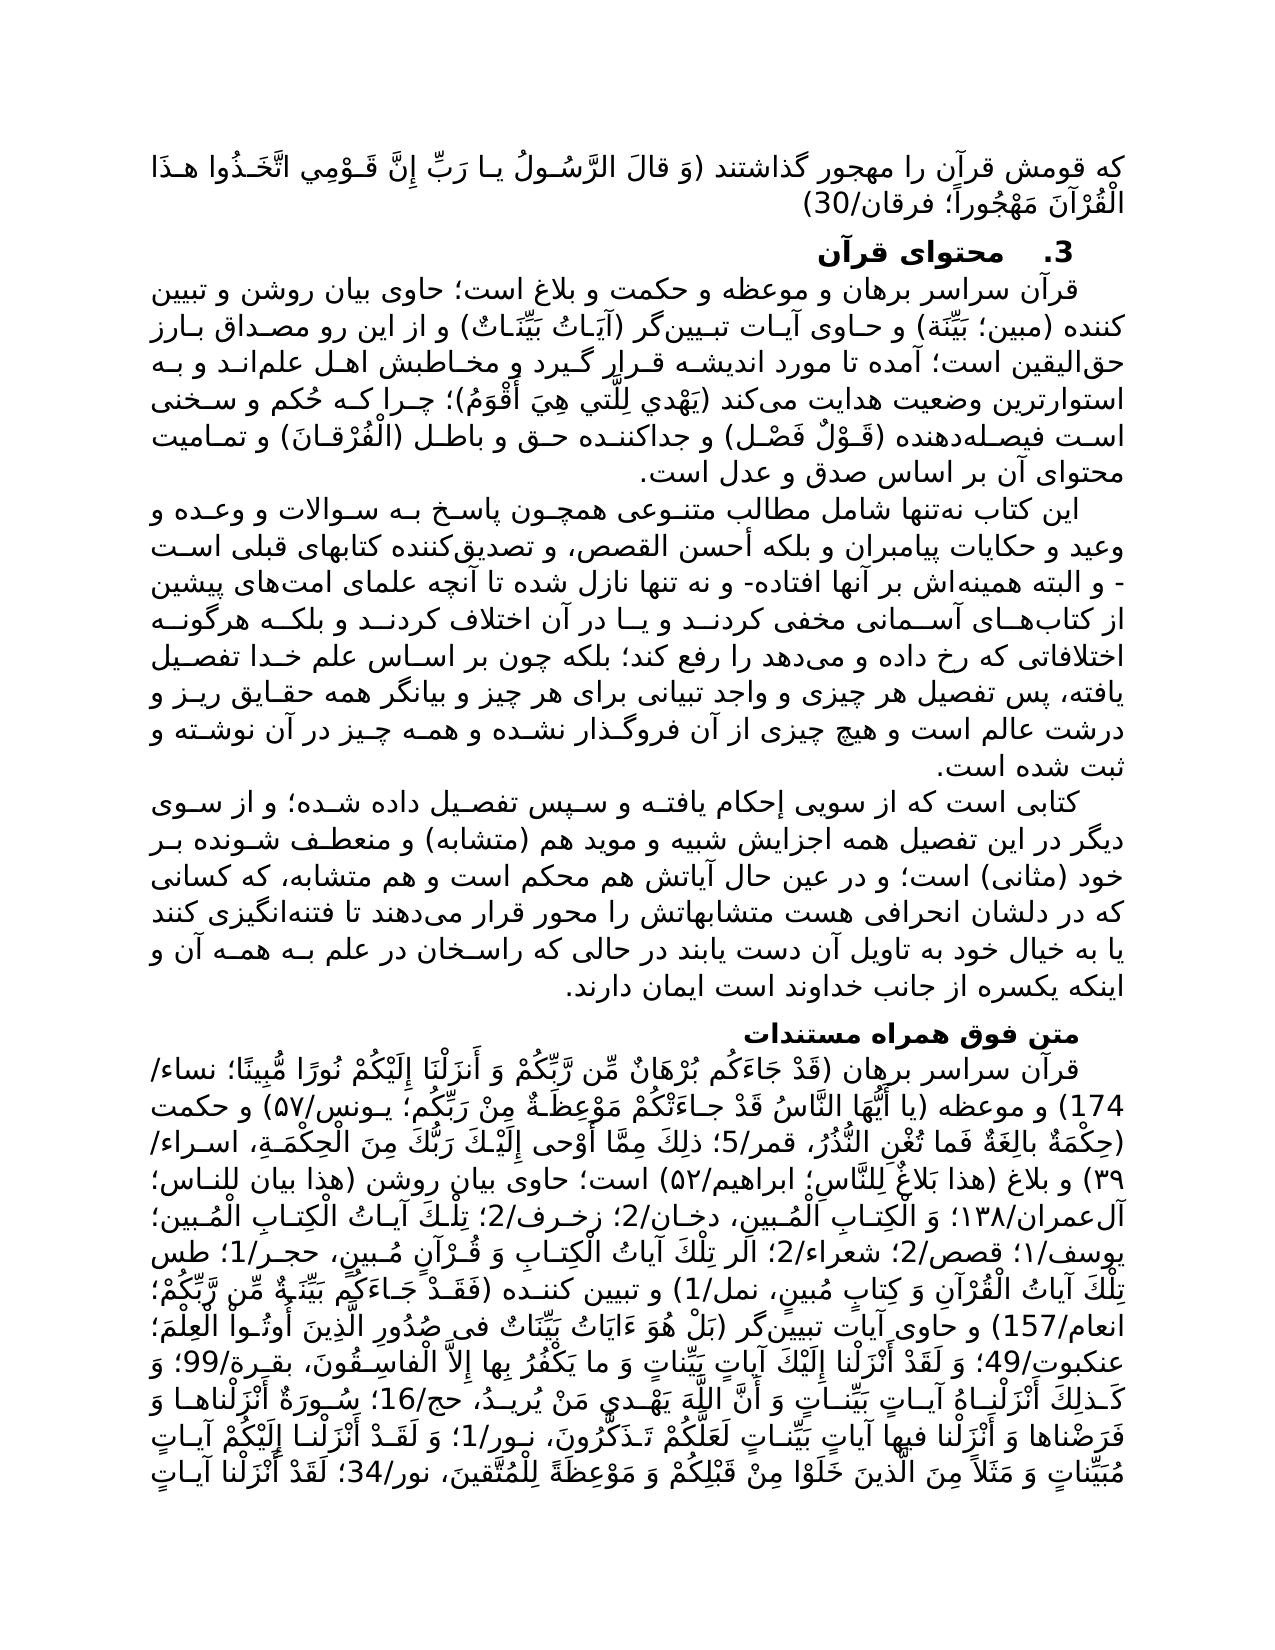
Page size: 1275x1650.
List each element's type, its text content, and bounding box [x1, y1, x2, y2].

text کتابی است که از سویی إحکام یافته و سپس تفصیل داده شده؛ و از سوی دیگر در این تفصیل همه اجزایش شبیه و موید هم (متشابه) و منعطف شونده بر خود (مثانی) است؛ و در عین حال آیاتش هم محکم است و هم متشابه، که کسانی که در دلشان انحرافی هست متشابهاتش را محور قرار می‌دهند تا فتنه‌انگیزی کنند یا به خیال خود به تاویل آن دست یابند در حالی که راسخان در علم به همه آن و اینکه یکسره از جانب خداوند است ایمان دارند. [150, 786, 1125, 1003]
text این کتاب نه‌تنها شامل مطالب متنوعی همچون پاسخ به سوالات و وعده و وعید و حکایات پیامبران و بلکه أحسن القصص، و تصدیق‌کننده کتابهای قبلی است - و البته همینه‌اش بر آنها افتاده- و نه تنها نازل شده تا آنچه علمای امت‌های پیشین از کتاب‌های آسمانی مخفی کردند و یا در آن اختلاف کردند و بلکه هرگونه اختلافاتی که رخ داده و می‌دهد را رفع ‌کند؛ بلکه چون بر اساس علم خدا تفصیل یافته، پس تفصیل هر چیزی و واجد تبیانی برای هر چیز و بیانگر همه حقایق ریز و درشت عالم است و هیچ چیزی از آن فروگذار نشده و همه چیز در آن نوشته و ثبت شده است. [150, 492, 1125, 783]
subtitle محتوای قرآن [150, 236, 1042, 270]
subtitle متن فوق همراه مستندات [150, 1018, 1125, 1050]
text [150, 1052, 1125, 1490]
text قرآن سراسر برهان و موعظه و حکمت و بلاغ است؛ حاوی بیان روشن و تبیین کننده (مبین؛ بَيِّنَة) و حاوی آیات تبیین‌گر (آيَاتُ بَيِّنَاتٌ) و از این رو مصداق بارز حق‌الیقین است؛ آمده تا مورد اندیشه قرار گیرد و مخاطبش اهل علم‌اند و به استوارترین وضعیت هدایت می‌کند (يَهْدي لِلَّتي‏ هِيَ أَقْوَمُ)؛ چرا که حُکم و سخنی است فیصله‌دهنده (قَوْلٌ فَصْل) و جداکننده حق و باطل (الْفُرْقانَ) و تمامیت محتوای آن بر اساس صدق و عدل است. [150, 272, 1125, 490]
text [150, 150, 1125, 221]
